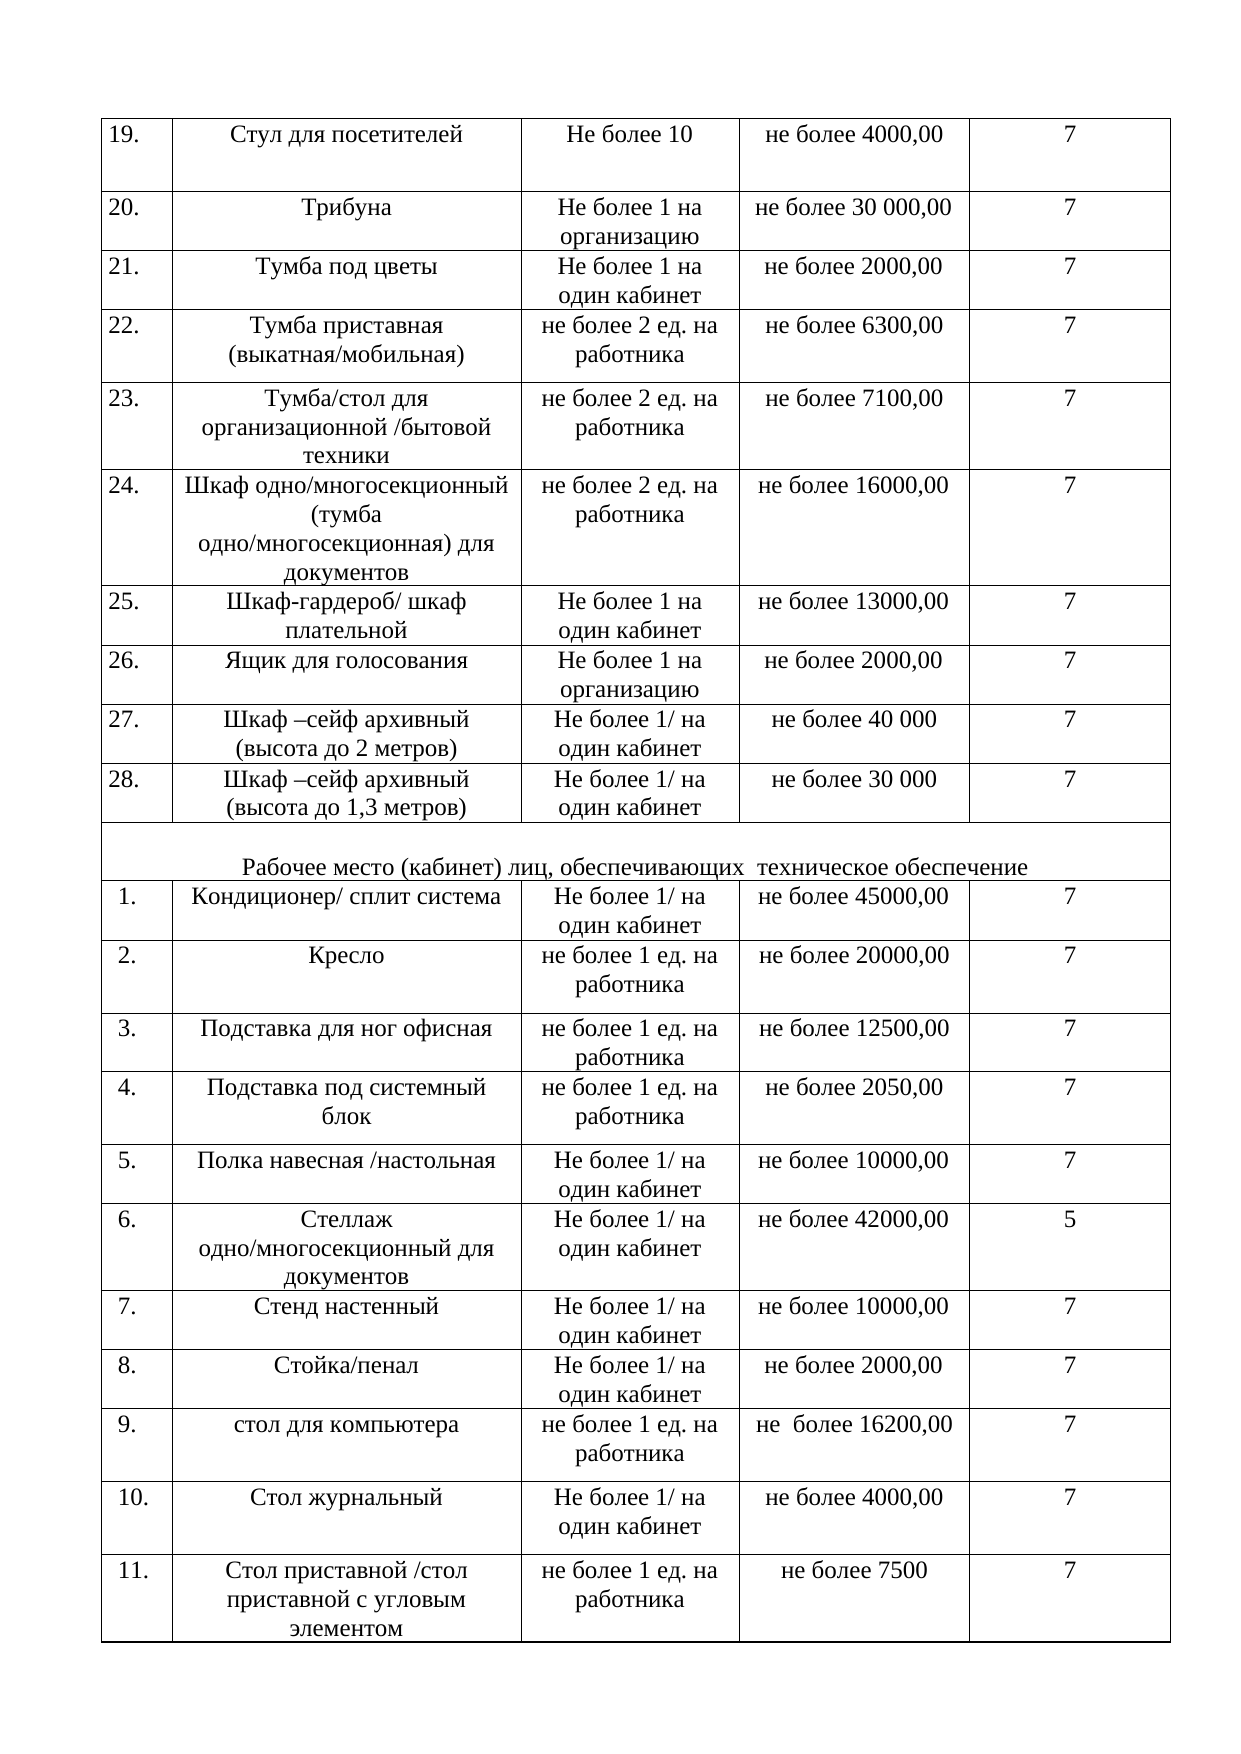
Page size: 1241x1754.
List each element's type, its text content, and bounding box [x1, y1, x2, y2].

table_cell Не более 1/ на один кабинет [522, 1145, 739, 1203]
table_cell не более 40 000 [740, 705, 969, 763]
table_cell 7 [970, 1482, 1170, 1554]
table_cell Шкаф –сейф архивный (высота до 2 метров) [173, 705, 521, 763]
table_cell Стеллаж одно/многосекционный для документов [173, 1204, 521, 1290]
table_cell 7 [970, 881, 1170, 939]
table_cell [102, 1555, 172, 1641]
table_cell [102, 1409, 172, 1481]
table_cell Кресло [173, 941, 521, 1012]
table_cell Шкаф-гардероб/ шкаф плательной [173, 586, 521, 644]
table_cell Не более 1 на один кабинет [522, 586, 739, 644]
table_cell [102, 192, 172, 250]
table_cell Не более 1/ на один кабинет [522, 881, 739, 939]
table_cell Стул для посетителей [173, 119, 521, 191]
table_cell [102, 470, 172, 585]
table_cell Тумба под цветы [173, 251, 521, 309]
table_cell 7 [970, 383, 1170, 469]
table_cell не более 42000,00 [740, 1204, 969, 1290]
table_cell не более 4000,00 [740, 1482, 969, 1554]
table_cell Шкаф одно/многосекционный (тумба одно/многосекционная) для документов [173, 470, 521, 585]
table_cell 7 [970, 646, 1170, 703]
table_cell не более 20000,00 [740, 941, 969, 1012]
table_cell не более 45000,00 [740, 881, 969, 939]
table_cell 7 [970, 310, 1170, 382]
table_cell Стол приставной /стол приставной с угловым элементом [173, 1555, 521, 1641]
table_cell 7 [970, 1555, 1170, 1641]
table_cell [102, 1204, 172, 1290]
table_cell не более 16000,00 [740, 470, 969, 585]
table_cell [102, 764, 172, 822]
table_cell Не более 1/ на один кабинет [522, 1291, 739, 1349]
table_cell Шкаф –сейф архивный (высота до 1,3 метров) [173, 764, 521, 822]
table_cell Не более 1/ на один кабинет [522, 764, 739, 822]
table_cell Стойка/пенал [173, 1350, 521, 1408]
table_cell Не более 1/ на один кабинет [522, 1350, 739, 1408]
table_cell 7 [970, 941, 1170, 1012]
table_cell [102, 1350, 172, 1408]
table_cell [102, 705, 172, 763]
table_cell 5 [970, 1204, 1170, 1290]
table_cell Рабочее место (кабинет) лиц, обеспечивающих техническое обеспечение [102, 823, 1170, 880]
table_cell Не более 1 на организацию [522, 646, 739, 703]
table_cell не более 13000,00 [740, 586, 969, 644]
table_cell не более 2 ед. на работника [522, 470, 739, 585]
table_cell [102, 251, 172, 309]
table_cell не более 10000,00 [740, 1291, 969, 1349]
table_cell стол для компьютера [173, 1409, 521, 1481]
table_cell не более 4000,00 [740, 119, 969, 191]
table_cell [102, 119, 172, 191]
table_cell не более 2000,00 [740, 251, 969, 309]
table_cell [102, 1482, 172, 1554]
table_cell 7 [970, 470, 1170, 585]
table_cell 7 [970, 1350, 1170, 1408]
table_cell [102, 1145, 172, 1203]
table_cell не более 16200,00 [740, 1409, 969, 1481]
table_cell не более 2000,00 [740, 646, 969, 703]
table_cell Кондиционер/ сплит система [173, 881, 521, 939]
table_cell 7 [970, 1072, 1170, 1144]
table_cell 7 [970, 586, 1170, 644]
table_cell не более 7100,00 [740, 383, 969, 469]
table_cell 7 [970, 192, 1170, 250]
table_cell 7 [970, 251, 1170, 309]
table_cell не более 30 000,00 [740, 192, 969, 250]
table_cell Трибуна [173, 192, 521, 250]
table_cell не более 1 ед. на работника [522, 1409, 739, 1481]
table_cell не более 2050,00 [740, 1072, 969, 1144]
table_cell не более 30 000 [740, 764, 969, 822]
table_cell Тумба приставная (выкатная/мобильная) [173, 310, 521, 382]
table_cell не более 1 ед. на работника [522, 1072, 739, 1144]
table_cell не более 7500 [740, 1555, 969, 1641]
table_cell не более 1 ед. на работника [522, 1555, 739, 1641]
table_cell [102, 941, 172, 1012]
table_cell 7 [970, 764, 1170, 822]
table_cell Стенд настенный [173, 1291, 521, 1349]
table_cell Стол журнальный [173, 1482, 521, 1554]
table_cell Подставка для ног офисная [173, 1014, 521, 1071]
table_cell Не более 1 на один кабинет [522, 251, 739, 309]
table_cell 7 [970, 1014, 1170, 1071]
table_cell не более 2000,00 [740, 1350, 969, 1408]
table_cell 7 [970, 1291, 1170, 1349]
table_cell [102, 383, 172, 469]
table_cell [102, 881, 172, 939]
table_cell не более 1 ед. на работника [522, 941, 739, 1012]
table_cell Ящик для голосования [173, 646, 521, 703]
table_cell Не более 10 [522, 119, 739, 191]
table_cell не более 6300,00 [740, 310, 969, 382]
table_cell Не более 1 на организацию [522, 192, 739, 250]
table_cell 7 [970, 119, 1170, 191]
table_cell Не более 1/ на один кабинет [522, 705, 739, 763]
table_cell не более 2 ед. на работника [522, 310, 739, 382]
table_cell не более 2 ед. на работника [522, 383, 739, 469]
table_cell не более 10000,00 [740, 1145, 969, 1203]
table_cell Не более 1/ на один кабинет [522, 1204, 739, 1290]
table_cell не более 1 ед. на работника [522, 1014, 739, 1071]
table_cell 7 [970, 1409, 1170, 1481]
table_cell [102, 1072, 172, 1144]
table_cell [102, 646, 172, 703]
table_cell [102, 586, 172, 644]
table_cell [102, 1291, 172, 1349]
table_cell Не более 1/ на один кабинет [522, 1482, 739, 1554]
table_cell не более 12500,00 [740, 1014, 969, 1071]
table_cell Полка навесная /настольная [173, 1145, 521, 1203]
table_cell 7 [970, 705, 1170, 763]
table_cell 7 [970, 1145, 1170, 1203]
table_cell [102, 310, 172, 382]
table_cell [102, 1014, 172, 1071]
table_cell Подставка под системный блок [173, 1072, 521, 1144]
table_cell Тумба/стол для организационной /бытовой техники [173, 383, 521, 469]
